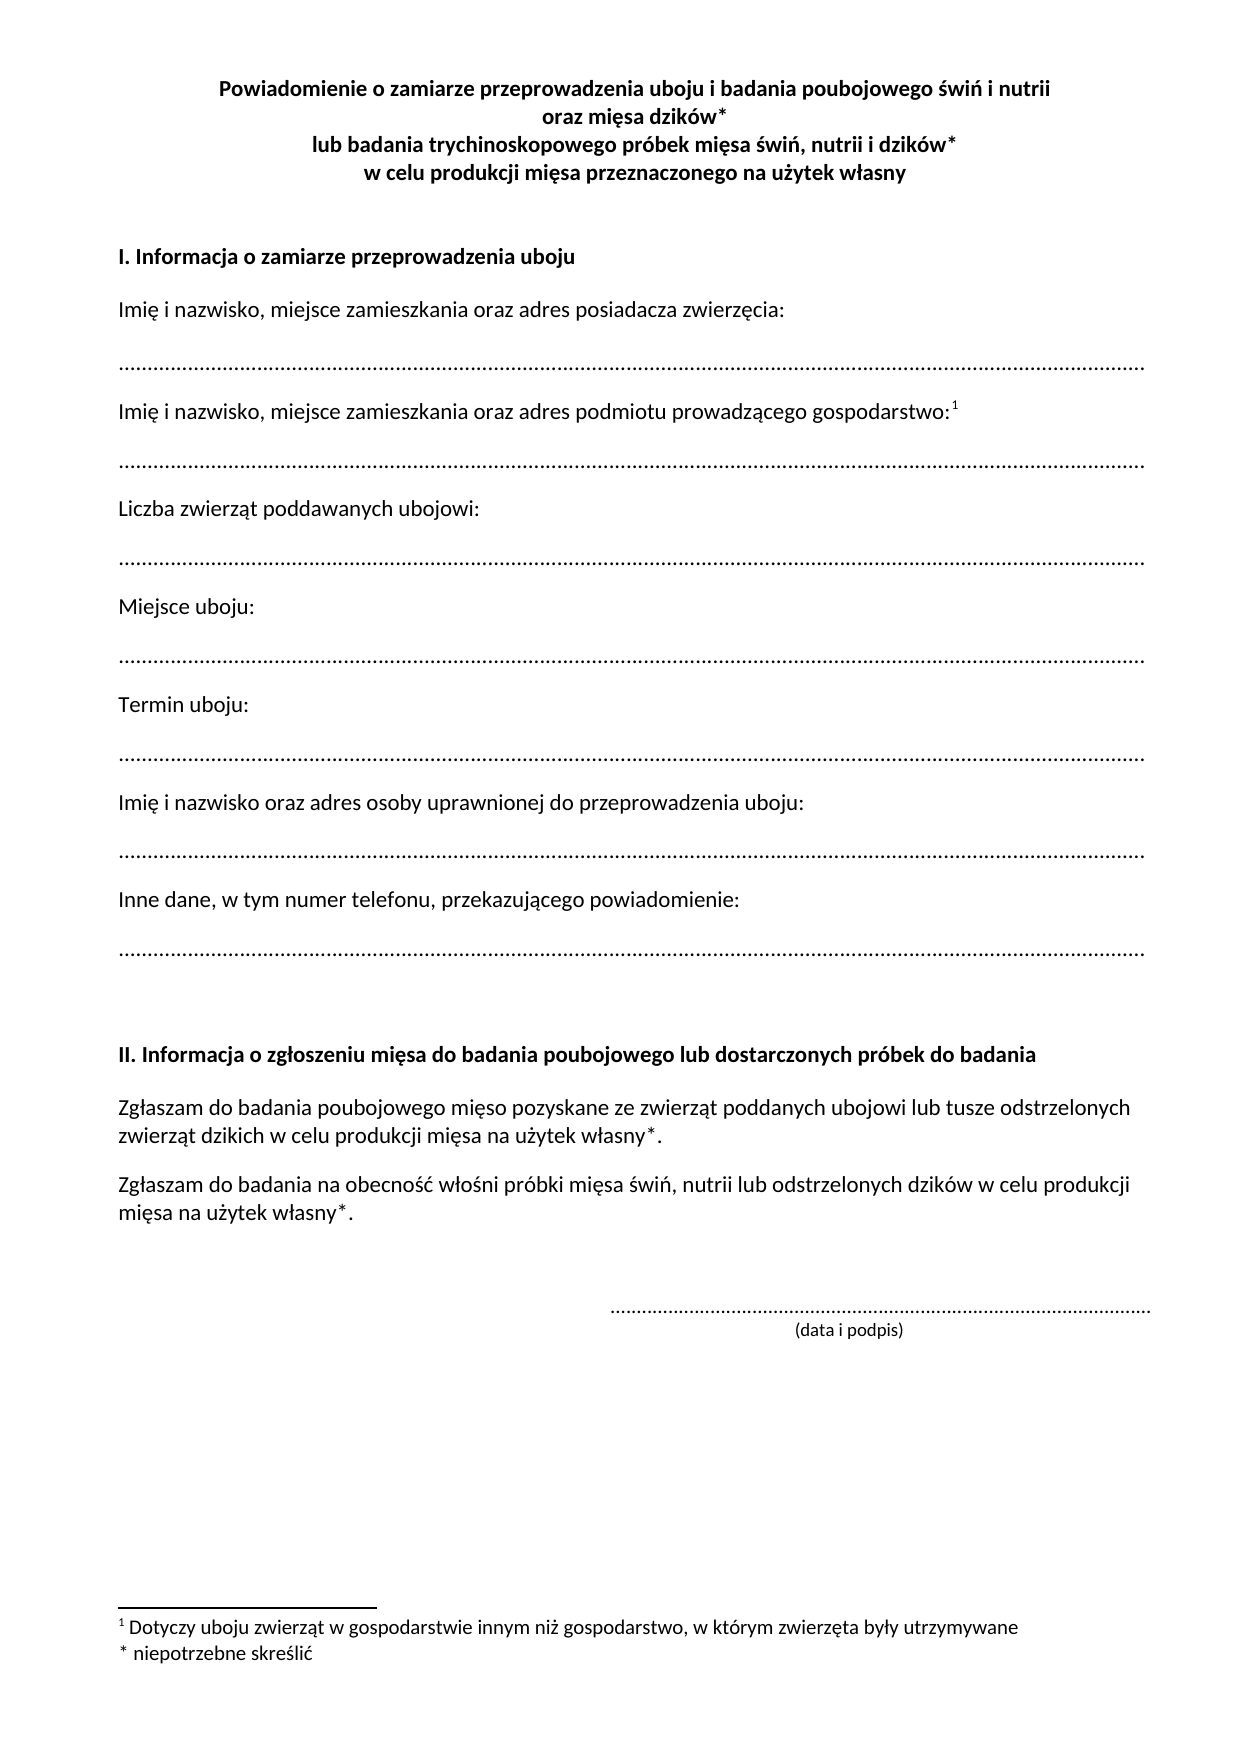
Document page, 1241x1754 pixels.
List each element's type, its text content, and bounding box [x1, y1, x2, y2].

text Miejsce uboju: [118, 592, 1152, 620]
text lub badania trychinoskopowego próbek mięsa świń, nutrii i dzików* [207, 130, 1063, 158]
text .................................................................................................................................................................................. [118, 641, 1152, 669]
text .................................................................................................................................................................................. [118, 543, 1152, 571]
text Imię i nazwisko oraz adres osoby uprawnionej do przeprowadzenia uboju: [118, 788, 1152, 816]
text II. Informacja o zgłoszeniu mięsa do badania poubojowego lub dostarczonych próbek do badania [118, 1040, 1152, 1068]
text (data i podpis) [546, 1318, 1152, 1341]
text Imię i nazwisko, miejsce zamieszkania oraz adres podmiotu prowadzącego gospodarstwo: [118, 397, 1152, 425]
text .................................................................................................................................................................................. [118, 934, 1152, 962]
text .................................................................................................................................................................................. [118, 739, 1152, 767]
text I. Informacja o zamiarze przeprowadzenia uboju [118, 242, 1152, 270]
text .................................................................................................................................................................................. [118, 446, 1152, 474]
text Zgłaszam do badania na obecność włośni próbki mięsa świń, nutrii lub odstrzelonych dzików w celu produkcji mięsa na użytek własny*. [118, 1170, 1152, 1226]
text w celu produkcji mięsa przeznaczonego na użytek własny [207, 158, 1063, 186]
text Imię i nazwisko, miejsce zamieszkania oraz adres posiadacza zwierzęcia: [118, 295, 1152, 323]
text Termin uboju: [118, 690, 1152, 718]
text ....................................................................................................... [118, 1293, 1152, 1318]
text Inne dane, w tym numer telefonu, przekazującego powiadomienie: [118, 885, 1152, 913]
text Powiadomienie o zamiarze przeprowadzenia uboju i badania poubojowego świń i nutrii oraz mięsa dzików* [207, 74, 1063, 130]
text Liczba zwierząt poddawanych ubojowi: [118, 494, 1152, 523]
text .................................................................................................................................................................................. [118, 348, 1152, 376]
text .................................................................................................................................................................................. [118, 837, 1152, 864]
text Zgłaszam do badania poubojowego mięso pozyskane ze zwierząt poddanych ubojowi lub tusze odstrzelonych zwierząt dzikich w celu produkcji mięsa na użytek własny*. [118, 1093, 1152, 1149]
